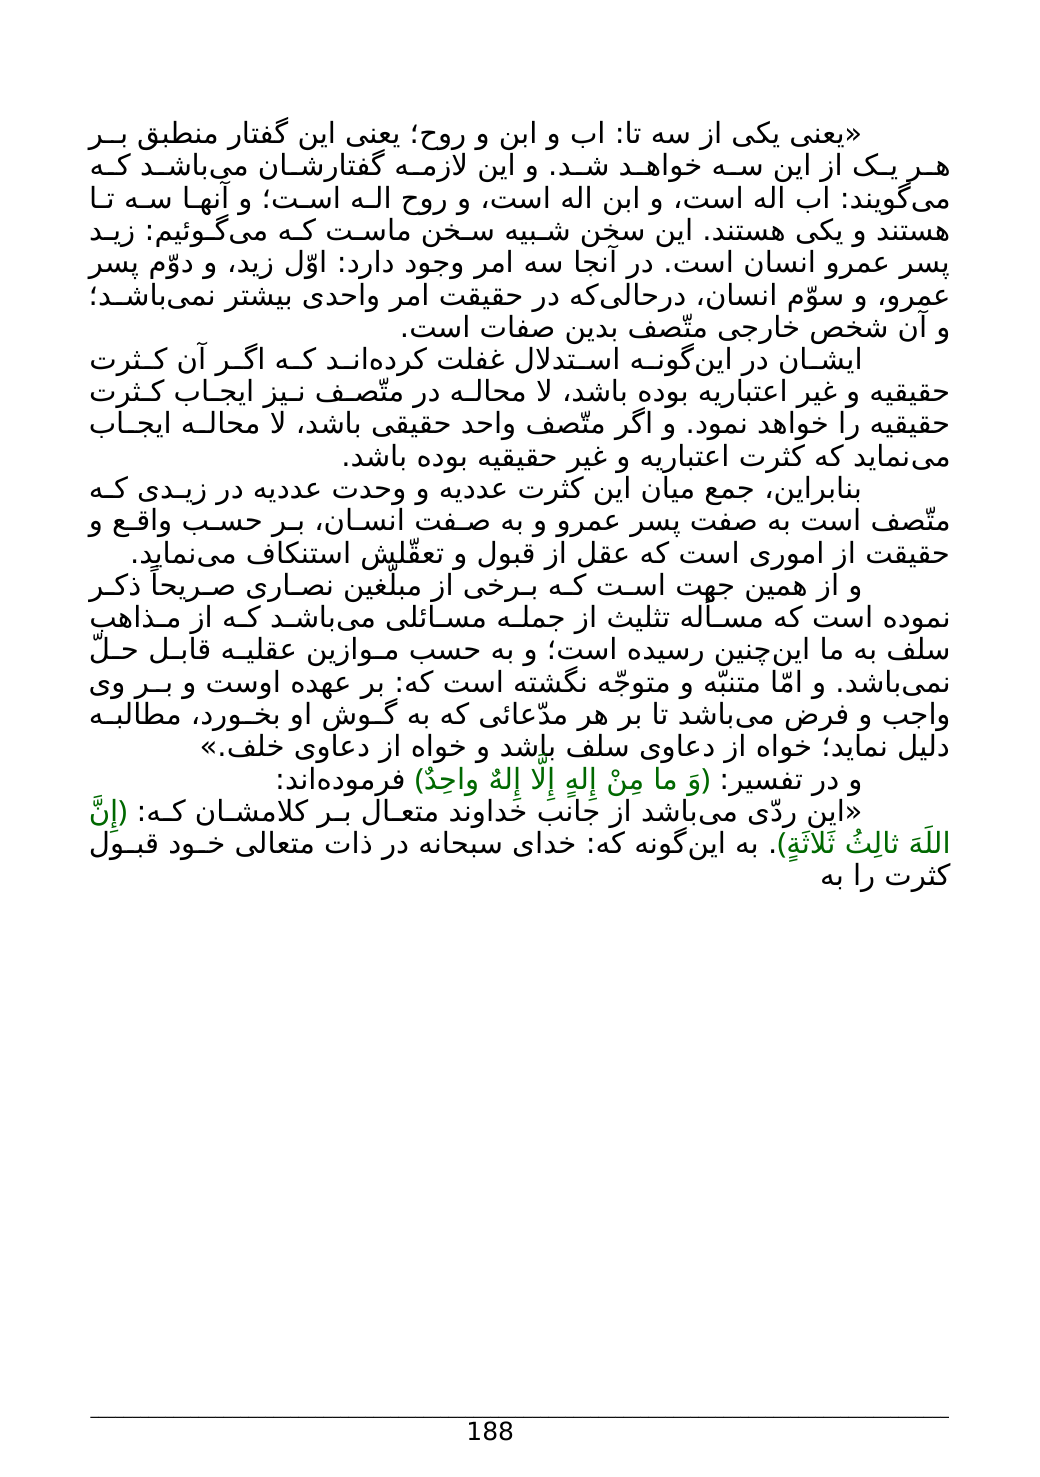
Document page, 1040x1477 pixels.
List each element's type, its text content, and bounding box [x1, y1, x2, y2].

text «این ردّى مى‌باشد از جانب خداوند متعال بر کلامشان که: ﴿إِنَّ اللَهَ ثالِثُ ثَلاثَةٍ﴾. به این‌گونه که: خداى سبحانه در ذات متعالى خود قبول کثرت را به‌ [89, 796, 951, 892]
text بنابراین، جمع میان این کثرت عددیه و وحدت عددیه در زیدى که متّصف است به صفت پسر عمرو و به صفت انسان، بر حسب واقع و حقیقت از امورى است که عقل از قبول و تعقّلش استنکاف مى‌نماید. [89, 473, 951, 570]
text و در تفسیر: ﴿وَ ما مِنْ إِلهٍ إِلَّا إِلهٌ واحِدٌ﴾ فرموده‌اند: [89, 763, 951, 796]
text ایشان در این‌گونه استدلال غفلت کرده‌اند که اگر آن کثرت حقیقیه و غیر اعتباریه بوده باشد، لا محاله در متّصف نیز ایجاب کثرت حقیقیه را خواهد نمود. و اگر متّصف واحد حقیقى باشد، لا محاله ایجاب مى‌نماید که کثرت اعتباریه و غیر حقیقیه بوده باشد. [89, 344, 951, 473]
text «یعنى یکى از سه تا: اب‌ و ابن‌ و روح‌؛ یعنى این گفتار منطبق بر هر یک از این سه خواهد شد. و این لازمه گفتارشان مى‌باشد که مى‌گویند: اب‌ اله است، و ابن‌ اله است، و روح‌ اله است؛ و آنها سه تا هستند و یکى هستند. این سخن شبیه سخن ماست که مى‌گوئیم: زید پسر عمرو انسان است. در آنجا سه امر وجود دارد: اوّل‌ زید، و دوّم‌ پسر عمرو، و سوّم‌ انسان‌، درحالى‌که در حقیقت امر واحدى بیشتر نمى‌باشد؛ و آن شخص خارجى متّصف بدین صفات است. [89, 118, 951, 344]
text و از همین جهت است که برخى از مبلّغین نصارى صریحاً ذکر نموده است که مسأله تثلیث از جمله مسائلى مى‌باشد که از مذاهب سلف به ما این‌چنین رسیده است؛ و به حسب موازین عقلیه قابل حلّ نمى‌باشد. و امّا متنبّه و متوجّه نگشته است که: بر عهده اوست و بر وى واجب و فرض مى‌باشد تا بر هر مدّعائى که به گوش او بخورد، مطالبه دلیل نماید؛ خواه از دعاوى سلف باشد و خواه از دعاوى خلف.» [89, 570, 951, 763]
